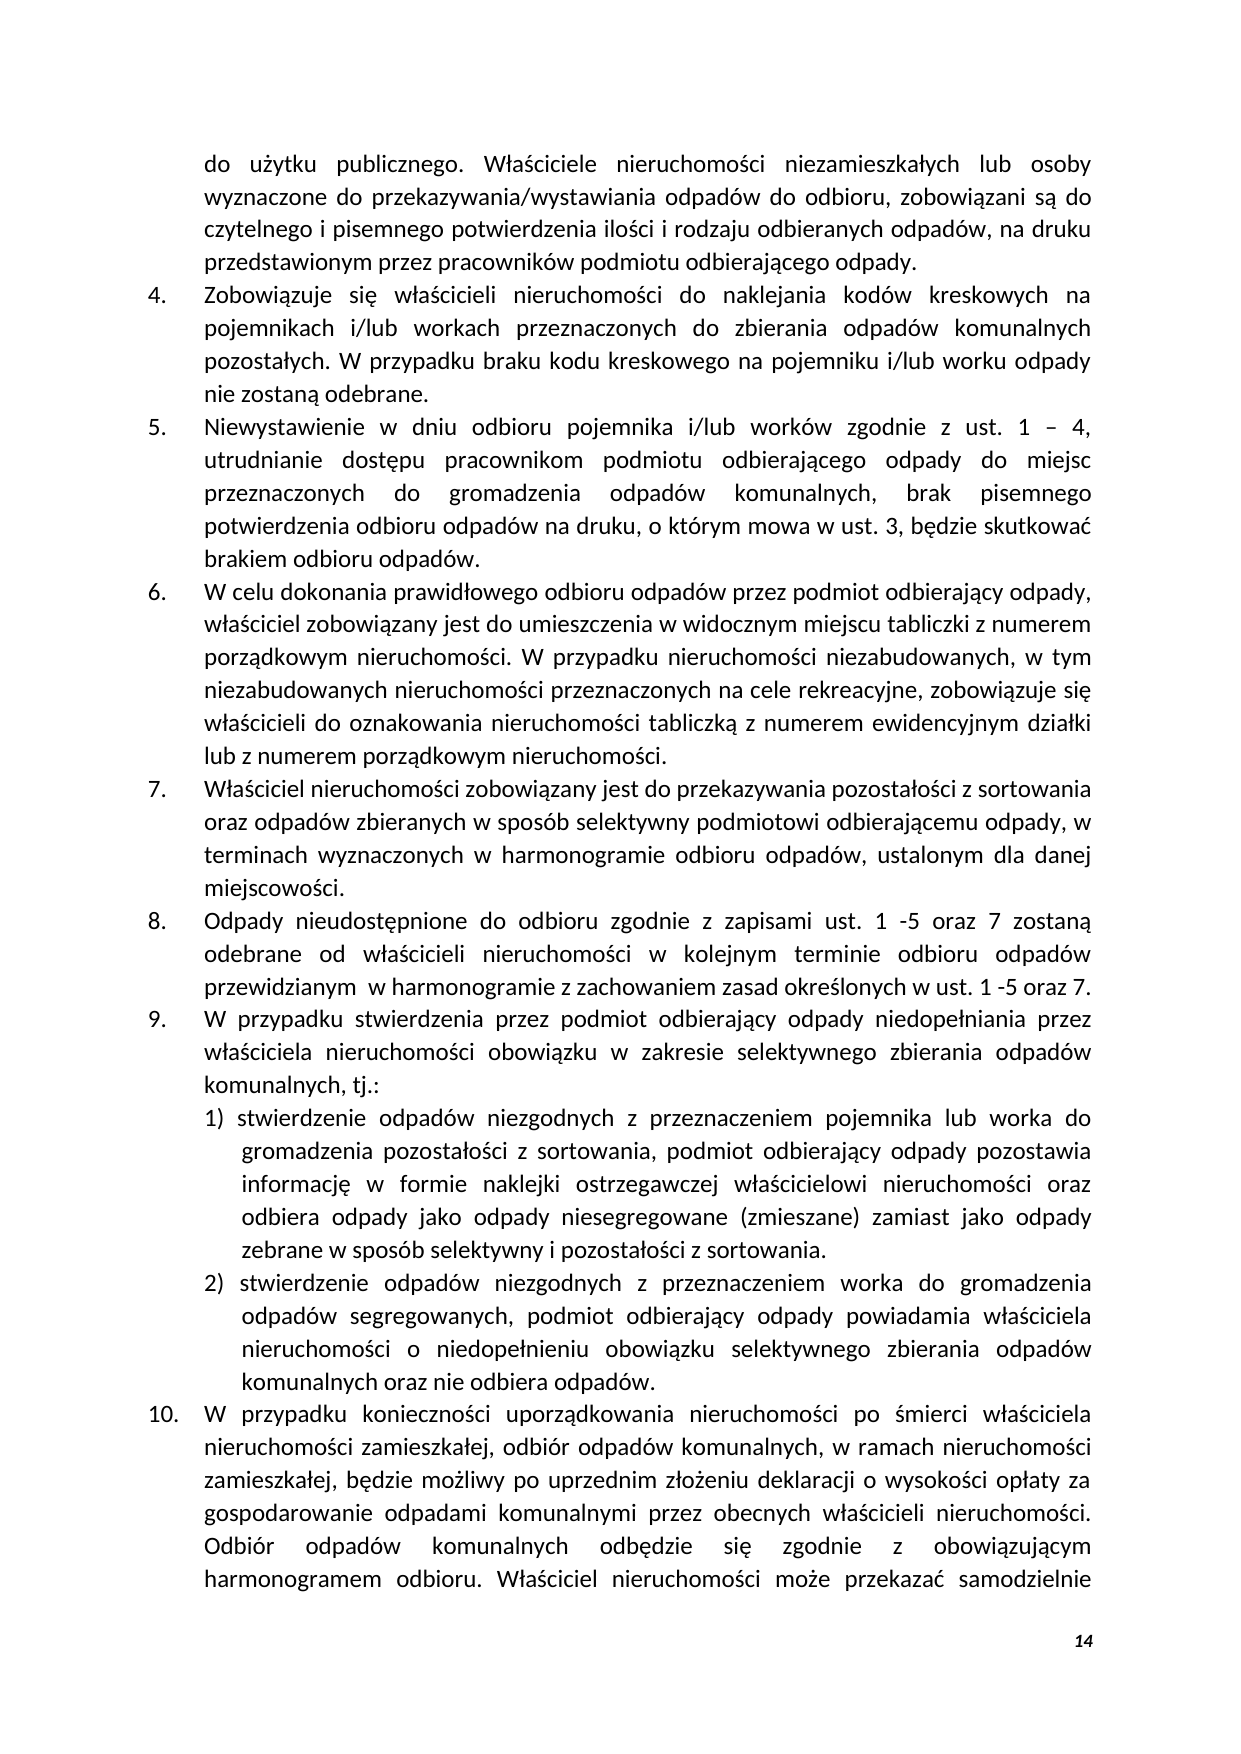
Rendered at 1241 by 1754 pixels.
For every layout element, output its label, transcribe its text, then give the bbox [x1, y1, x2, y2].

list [148, 148, 1092, 277]
list Niewystawienie w dniu odbioru pojemnika i/lub worków zgodnie z ust. 1 – 4, utrudnianie dostępu pracownikom podmiotu odbierającego odpady do miejsc przeznaczonych do gromadzenia odpadów komunalnych, brak pisemnego potwierdzenia odbioru odpadów na druku, o którym mowa w ust. 3, będzie skutkować brakiem odbioru odpadów. [148, 411, 1092, 573]
list Właściciel nieruchomości zobowiązany jest do przekazywania pozostałości z sortowania oraz odpadów zbieranych w sposób selektywny podmiotowi odbierającemu odpady, w terminach wyznaczonych w harmonogramie odbioru odpadów, ustalonym dla danej miejscowości. [148, 773, 1092, 902]
list W celu dokonania prawidłowego odbioru odpadów przez podmiot odbierający odpady, właściciel zobowiązany jest do umieszczenia w widocznym miejscu tabliczki z numerem porządkowym nieruchomości. W przypadku nieruchomości niezabudowanych, w tym niezabudowanych nieruchomości przeznaczonych na cele rekreacyjne, zobowiązuje się właścicieli do oznakowania nieruchomości tabliczką z numerem ewidencyjnym działki lub z numerem porządkowym nieruchomości. [148, 576, 1092, 771]
list W przypadku stwierdzenia przez podmiot odbierający odpady niedopełniania przez właściciela nieruchomości obowiązku w zakresie selektywnego zbierania odpadów komunalnych, tj.: [148, 1003, 1092, 1100]
list Zobowiązuje się właścicieli nieruchomości do naklejania kodów kreskowych na pojemnikach i/lub workach przeznaczonych do zbierania odpadów komunalnych pozostałych. W przypadku braku kodu kreskowego na pojemniku i/lub worku odpady nie zostaną odebrane. [148, 279, 1092, 409]
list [148, 1398, 1092, 1594]
list Odpady nieudostępnione do odbioru zgodnie z zapisami ust. 1 -5 oraz 7 zostaną odebrane od właścicieli nieruchomości w kolejnym terminie odbioru odpadów przewidzianym w harmonogramie z zachowaniem zasad określonych w ust. 1 -5 oraz 7. [148, 905, 1092, 1001]
list 2) stwierdzenie odpadów niezgodnych z przeznaczeniem worka do gromadzenia odpadów segregowanych, podmiot odbierający odpady powiadamia właściciela nieruchomości o niedopełnieniu obowiązku selektywnego zbierania odpadów komunalnych oraz nie odbiera odpadów. [204, 1267, 1092, 1396]
list 1) stwierdzenie odpadów niezgodnych z przeznaczeniem pojemnika lub worka do gromadzenia pozostałości z sortowania, podmiot odbierający odpady pozostawia informację w formie naklejki ostrzegawczej właścicielowi nieruchomości oraz odbiera odpady jako odpady niesegregowane (zmieszane) zamiast jako odpady zebrane w sposób selektywny i pozostałości z sortowania. [204, 1102, 1092, 1264]
